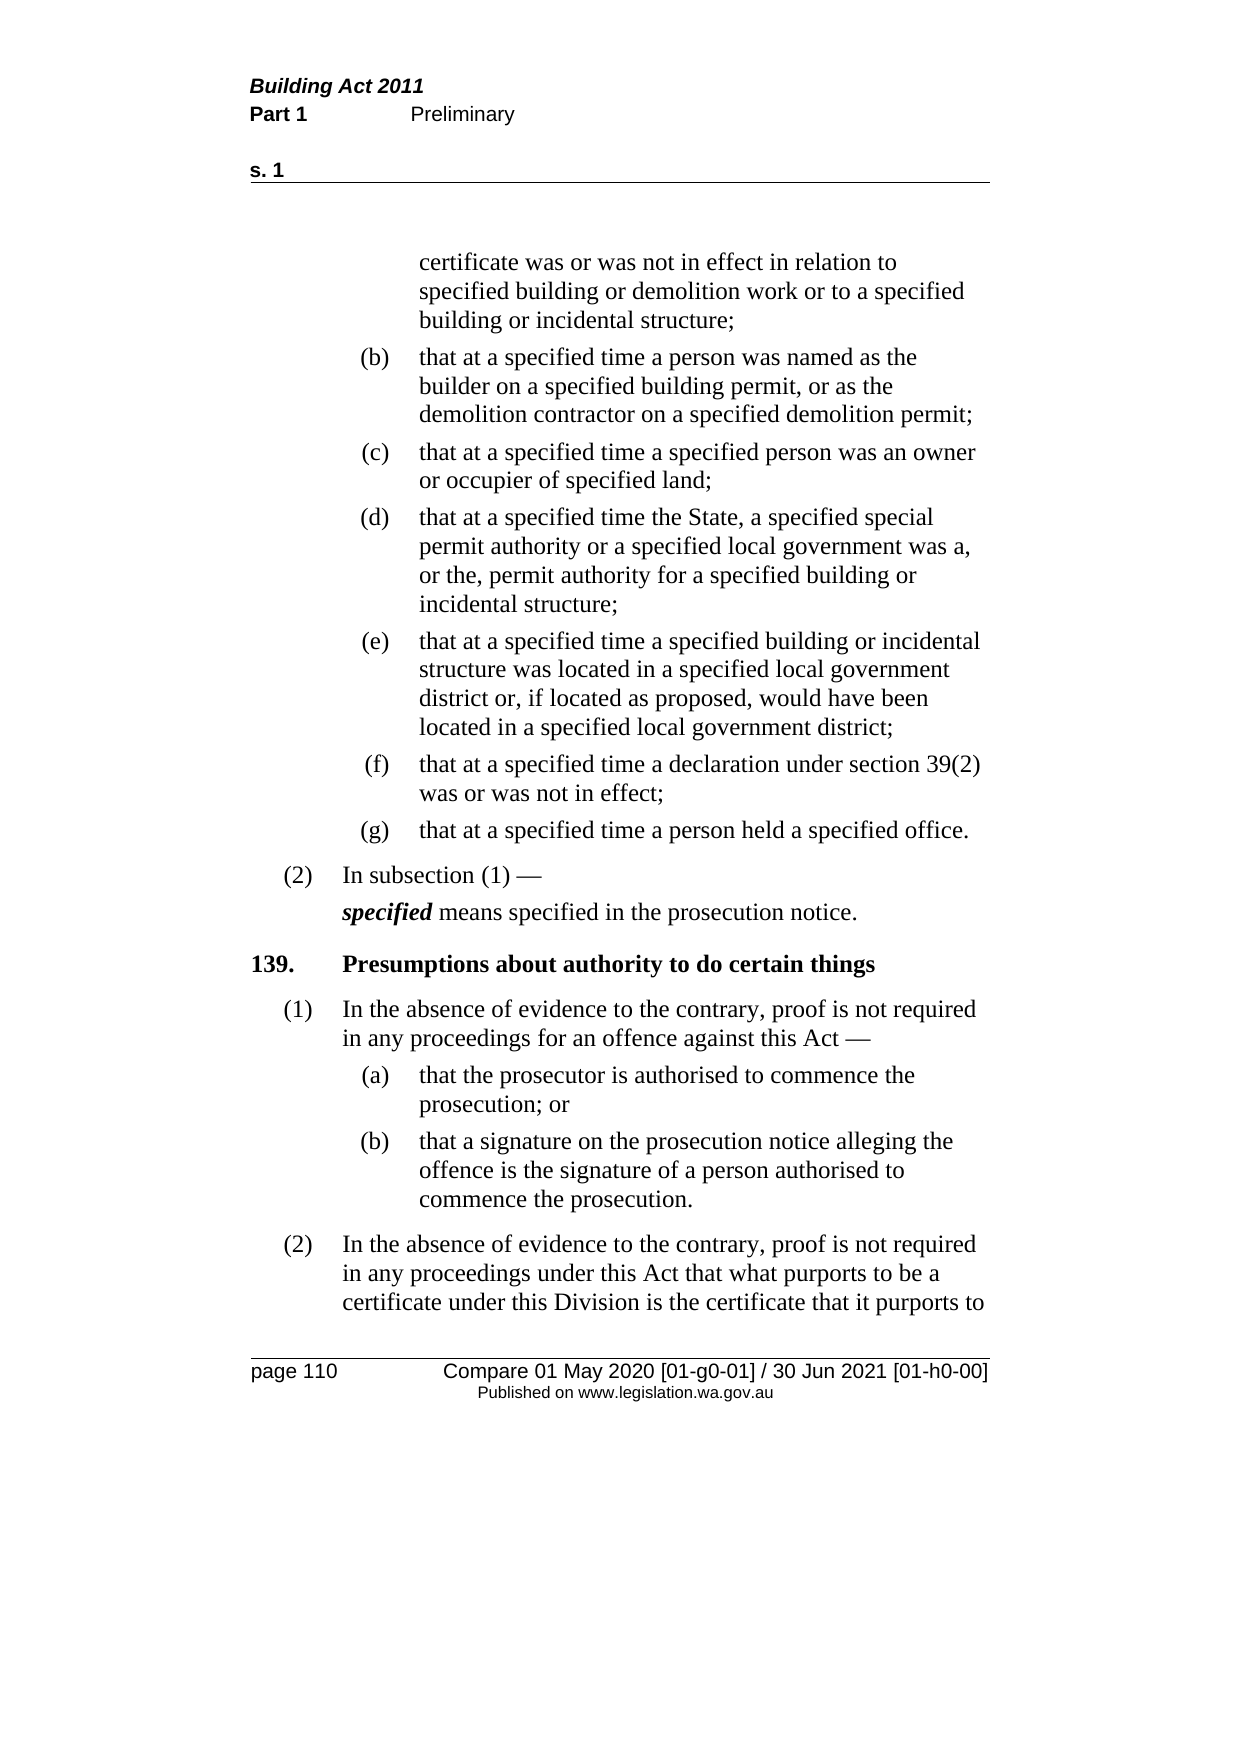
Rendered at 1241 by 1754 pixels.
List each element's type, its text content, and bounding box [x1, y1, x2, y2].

text (c) that at a specified time a specified person was an owner or occupier of specified land; [251, 437, 990, 494]
text (d) that at a specified time the State, a specified special permit authority or a specified local government was a, or the, permit authority for a specified building or incidental structure; [251, 502, 990, 617]
text (b) that at a specified time a person was named as the builder on a specified building permit, or as the demolition contractor on a specified demolition permit; [251, 342, 990, 428]
text (g) that at a specified time a person held a specified office. [251, 815, 990, 844]
text (b) that a signature on the prosecution notice alleging the offence is the signature of a person authorised to commence the prosecution. [251, 1126, 990, 1212]
subtitle 139. Presumptions about authority to do certain things [251, 949, 990, 978]
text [251, 1229, 990, 1315]
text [251, 247, 990, 334]
text (e) that at a specified time a specified building or incidental structure was located in a specified local government district or, if located as proposed, would have been located in a specified local government district; [251, 626, 990, 741]
text (a) that the prosecutor is authorised to commence the prosecution; or [251, 1060, 990, 1118]
text specified means specified in the prosecution notice. [251, 897, 990, 926]
text (2) In subsection (1) — [251, 860, 990, 889]
text (1) In the absence of evidence to the contrary, proof is not required in any proceedings for an offence against this Act — [251, 994, 990, 1052]
text (f) that at a specified time a declaration under section 39(2) was or was not in effect; [251, 749, 990, 807]
